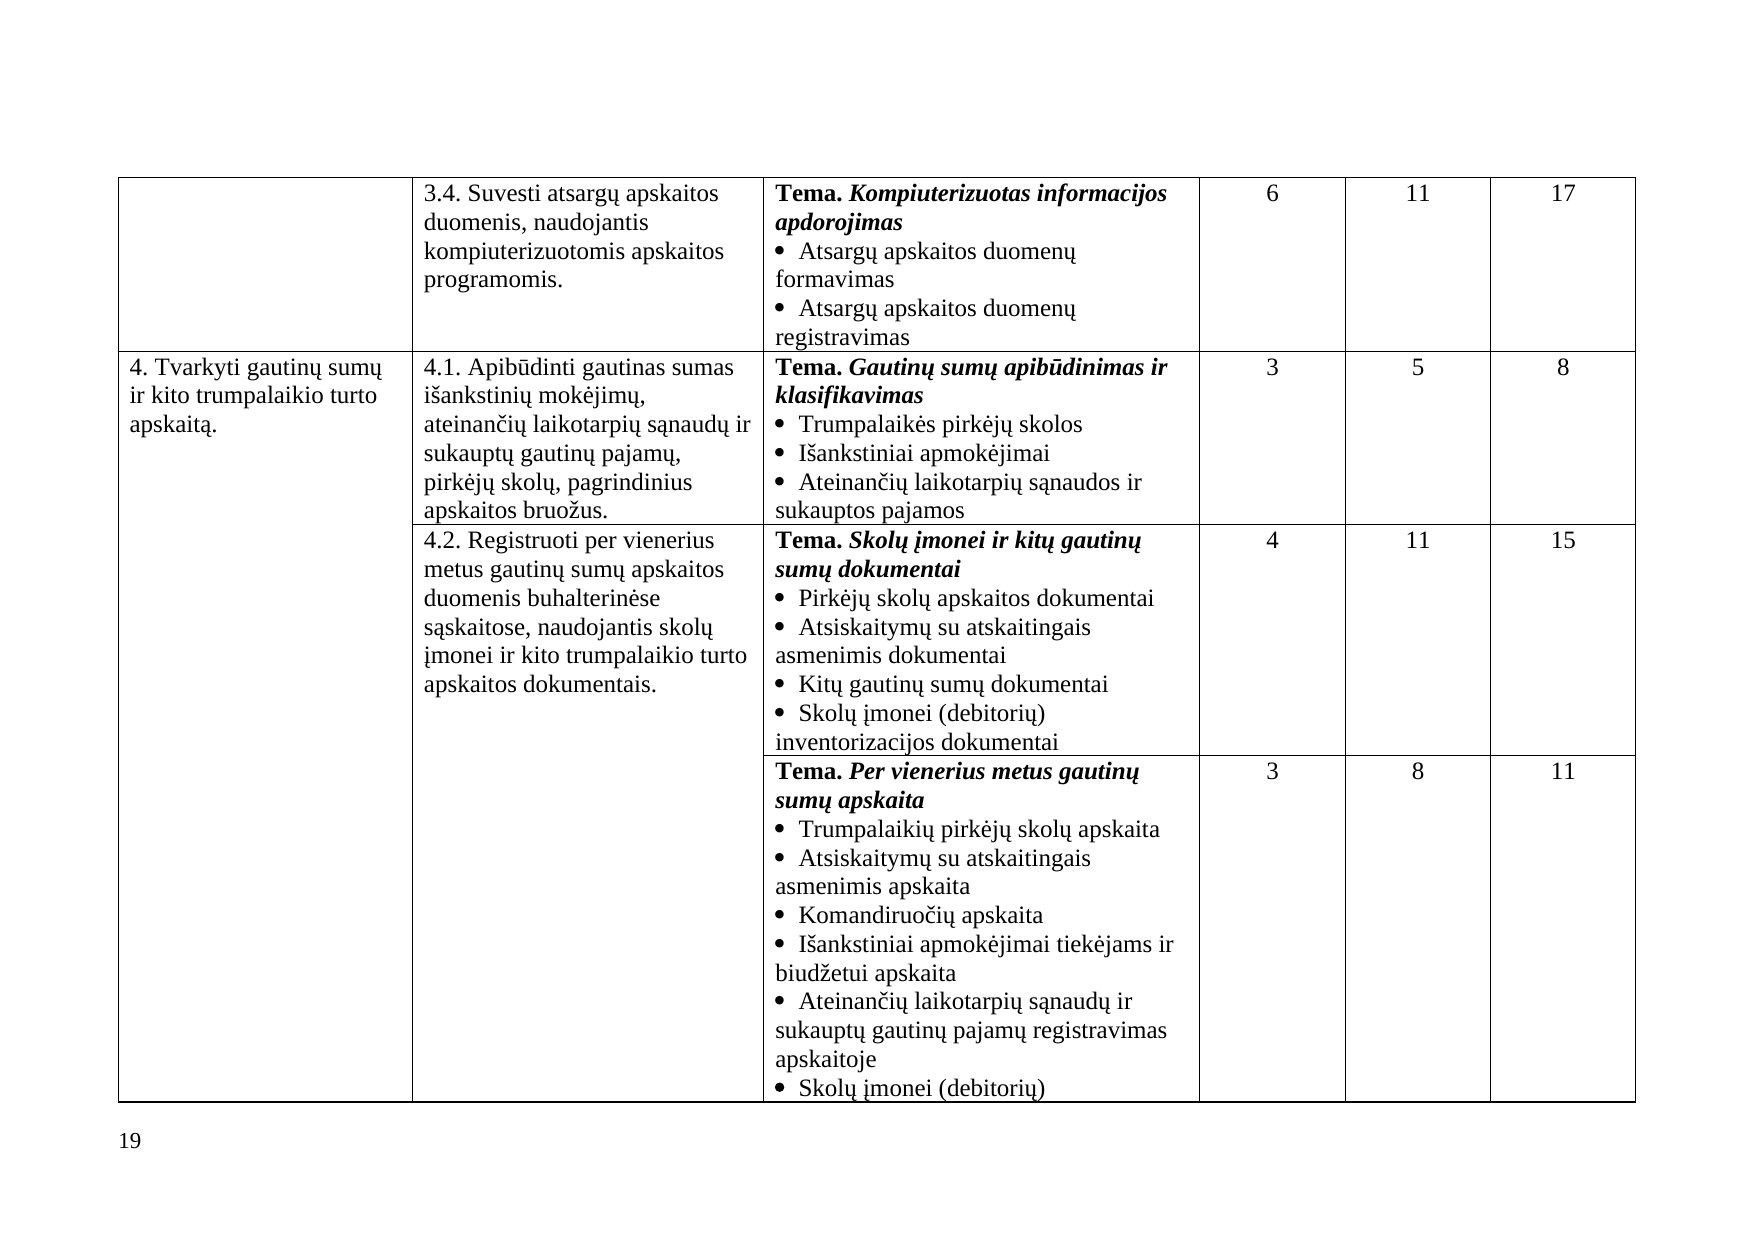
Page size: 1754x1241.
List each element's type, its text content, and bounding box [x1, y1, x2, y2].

table_cell 6 [1200, 178, 1345, 351]
table_cell 8 [1346, 756, 1490, 1101]
table_cell 11 [1346, 525, 1490, 755]
table_cell 4.1. Apibūdinti gautinas sumas išankstinių mokėjimų, ateinančių laikotarpių sąnaudų ir sukauptų gautinų pajamų, pirkėjų skolų, pagrindinius apskaitos bruožus. [413, 352, 763, 524]
table_cell 8 [1491, 352, 1635, 524]
table_cell Tema. Gautinų sumų apibūdinimas ir klasifikavimas Trumpalaikės pirkėjų skolos Išankstiniai apmokėjimai Ateinančių laikotarpių sąnaudos ir sukauptos pajamos [764, 352, 1199, 524]
table_cell 3.4. Suvesti atsargų apskaitos duomenis, naudojantis kompiuterizuotomis apskaitos programomis. [413, 178, 763, 351]
table_cell 11 [1346, 178, 1490, 351]
table_cell 4.2. Registruoti per vienerius metus gautinų sumų apskaitos duomenis buhalterinėse sąskaitose, naudojantis skolų įmonei ir kito trumpalaikio turto apskaitos dokumentais. [413, 525, 763, 1101]
table_cell 5 [1346, 352, 1490, 524]
table_cell 4. Tvarkyti gautinų sumų ir kito trumpalaikio turto apskaitą. [119, 352, 412, 1101]
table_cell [764, 756, 1199, 1101]
table_cell Tema. Skolų įmonei ir kitų gautinų sumų dokumentai Pirkėjų skolų apskaitos dokumentai Atsiskaitymų su atskaitingais asmenimis dokumentai Kitų gautinų sumų dokumentai Skolų įmonei (debitorių) inventorizacijos dokumentai [764, 525, 1199, 755]
table_cell 17 [1491, 178, 1635, 351]
table_cell 11 [1491, 756, 1635, 1101]
table_cell Tema. Kompiuterizuotas informacijos apdorojimas Atsargų apskaitos duomenų formavimas Atsargų apskaitos duomenų registravimas [764, 178, 1199, 351]
table_cell 15 [1491, 525, 1635, 755]
table_cell 3 [1200, 756, 1345, 1101]
table_cell 4 [1200, 525, 1345, 755]
table_cell 3 [1200, 352, 1345, 524]
